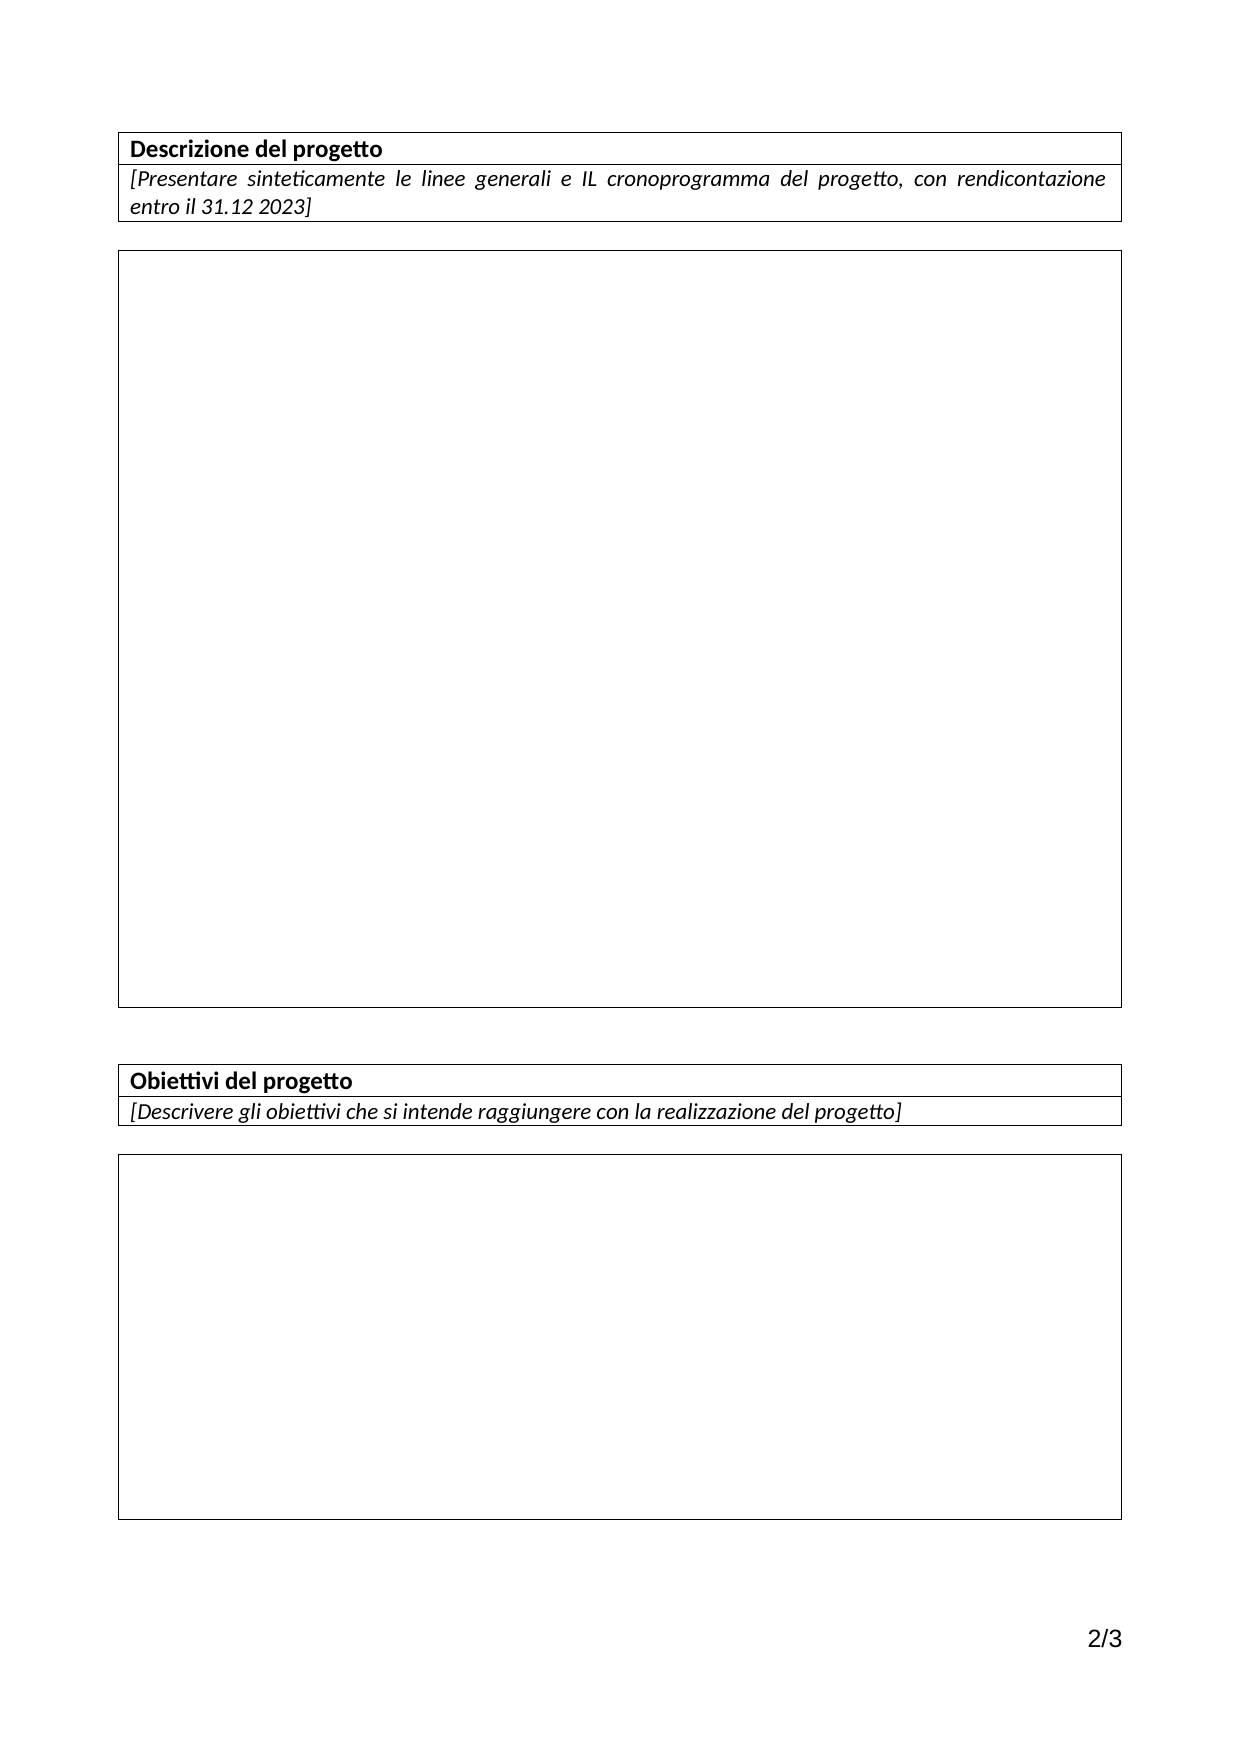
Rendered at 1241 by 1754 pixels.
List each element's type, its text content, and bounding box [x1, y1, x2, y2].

table_cell [Presentare sinteticamente le linee generali e IL cronoprogramma del progetto, con rendicontazione entro il 31.12 2023] [119, 165, 1121, 221]
table_cell [Descrivere gli obiettivi che si intende raggiungere con la realizzazione del progetto] [119, 1097, 1121, 1125]
table_header [119, 1155, 1121, 1519]
table_header Descrizione del progetto [119, 133, 1121, 163]
table_header Obiettivi del progetto [119, 1065, 1121, 1096]
table_header [119, 251, 1121, 1007]
